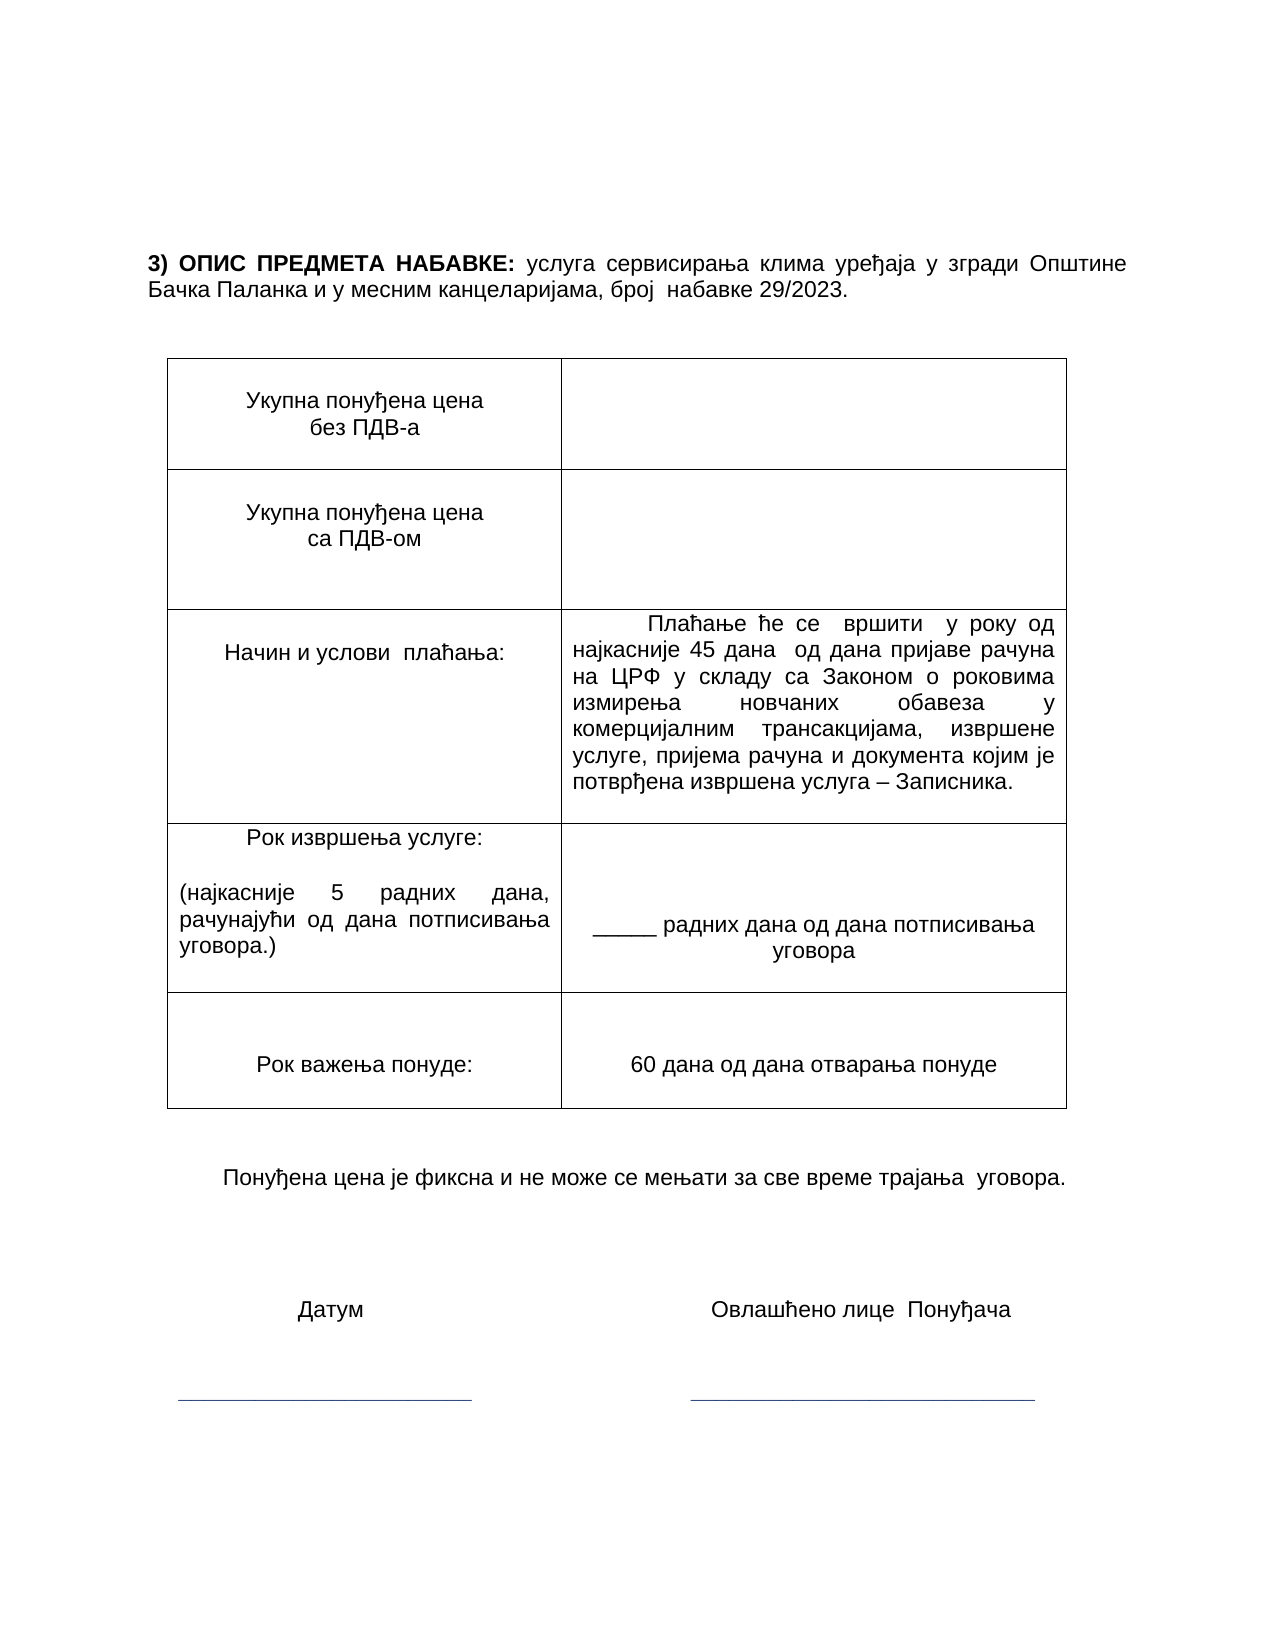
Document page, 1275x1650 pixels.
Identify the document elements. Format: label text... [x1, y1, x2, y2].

table_cell _____ радних дана од дана потписивања уговора [562, 824, 1066, 992]
text Понуђена цена је фиксна и не може се мењати за све време трајања уговора. [148, 1164, 1127, 1191]
text 3) ОПИС ПРЕДМЕТА НАБАВКЕ: услуга сервисирања клима уређаја у згради Општине Бачка Паланка и у месним канцеларијама, број набавке 29/2023. [148, 250, 1127, 303]
table_header Укупна понуђена цена без ПДВ-а [168, 359, 561, 469]
text Датум Овлашћено лице Понуђача [223, 1296, 1127, 1322]
table_cell 60 дана од дана отварања понуде [562, 993, 1066, 1108]
table_cell Начин и услови плаћања: [168, 610, 561, 823]
table_header [562, 359, 1066, 469]
text _______________________ ___________________________ [148, 1377, 1127, 1404]
table_cell Плаћање ће се вршити у року од најкасније 45 дана од дана пријаве рачуна на ЦРФ у складу са Законом о роковима измирења новчаних обавеза у комерцијалним трансакцијама, извршене услуге, пријема рачуна и документа којим је потврђена извршена услуга – Записника. [562, 610, 1066, 823]
table_cell Укупна понуђена цена са ПДВ-ом [168, 470, 561, 609]
table_cell Рок извршења услуге: (најкасније 5 радних дана, рачунајући од дана потписивања уговора.) [168, 824, 561, 992]
table_cell [562, 470, 1066, 609]
table_cell Рок важења понуде: [168, 993, 561, 1108]
